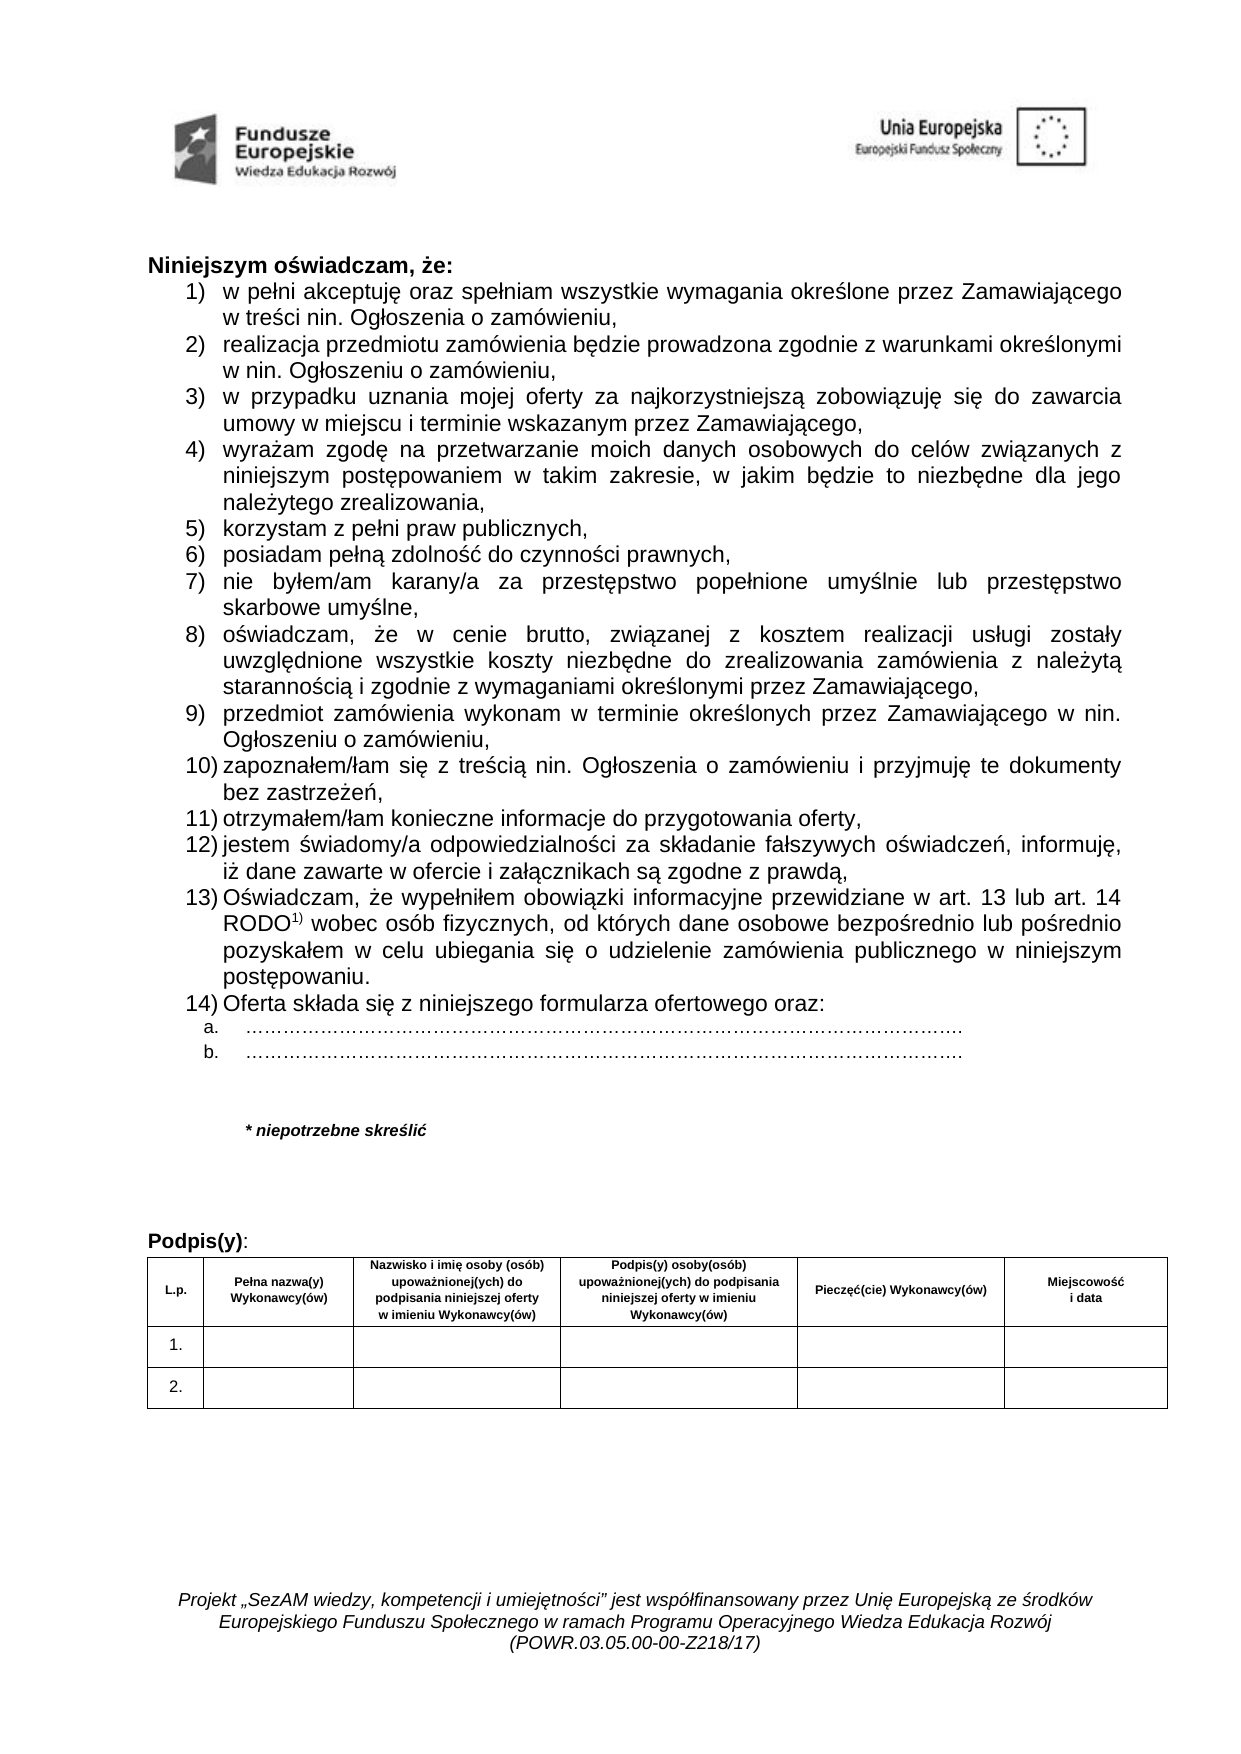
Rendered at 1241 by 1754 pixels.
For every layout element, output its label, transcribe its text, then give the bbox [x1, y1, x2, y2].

table_cell [1005, 1327, 1167, 1367]
list jestem świadomy/a odpowiedzialności za składanie fałszywych oświadczeń, informuję, iż dane zawarte w ofercie i załącznikach są zgodne z prawdą, [185, 831, 1122, 884]
table_cell [354, 1368, 560, 1408]
list oświadczam, że w cenie brutto, związanej z kosztem realizacji usługi zostały uwzględnione wszystkie koszty niezbędne do zrealizowania zamówienia z należytą starannością i zgodnie z wymaganiami określonymi przez Zamawiającego, [185, 621, 1122, 699]
list w pełni akceptuję oraz spełniam wszystkie wymagania określone przez Zamawiającego w treści nin. Ogłoszenia o zamówieniu, [185, 278, 1122, 331]
table_cell [204, 1327, 353, 1367]
list przedmiot zamówienia wykonam w terminie określonych przez Zamawiającego w nin. Ogłoszeniu o zamówieniu, [185, 699, 1122, 752]
list posiadam pełną zdolność do czynności prawnych, [185, 541, 1122, 568]
list Oferta składa się z niniejszego formularza ofertowego oraz: [185, 989, 1122, 1016]
list w przypadku uznania mojej oferty za najkorzystniejszą zobowiązuję się do zawarcia umowy w miejscu i terminie wskazanym przez Zamawiającego, [185, 383, 1122, 436]
table_cell ……………………………………………………………………………………………………. * niepotrzebne skreślić [234, 1041, 1133, 1147]
table_cell 2. [148, 1368, 203, 1408]
list zapoznałem/łam się z treścią nin. Ogłoszenia o zamówieniu i przyjmuję te dokumenty bez zastrzeżeń, [185, 752, 1122, 805]
table_header ……………………………………………………………………………………………………. [234, 1016, 1133, 1041]
picture [147, 73, 1103, 223]
table_cell [1005, 1368, 1167, 1408]
table_cell [561, 1368, 797, 1408]
text Niniejszym oświadczam, że: [148, 252, 1122, 278]
list nie byłem/am karany/a za przestępstwo popełnione umyślnie lub przestępstwo skarbowe umyślne, [185, 568, 1122, 621]
table_header Miejscowość i data [1005, 1258, 1167, 1326]
table_cell [798, 1368, 1004, 1408]
list korzystam z pełni praw publicznych, [185, 515, 1122, 541]
table_header Podpis(y) osoby(osób) upoważnionej(ych) do podpisania niniejszej oferty w imieniu Wykonawcy(ów) [561, 1258, 797, 1326]
table_cell [798, 1327, 1004, 1367]
table_header a. [192, 1016, 234, 1041]
table_cell [561, 1327, 797, 1367]
table_cell 1. [148, 1327, 203, 1367]
table_header Nazwisko i imię osoby (osób) upoważnionej(ych) do podpisania niniejszej oferty w imieniu Wykonawcy(ów) [354, 1258, 560, 1326]
table_header Pełna nazwa(y) Wykonawcy(ów) [204, 1258, 353, 1326]
list Oświadczam, że wypełniłem obowiązki informacyjne przewidziane w art. 13 lub art. 14 RODO1) wobec osób fizycznych, od których dane osobowe bezpośrednio lub pośrednio pozyskałem w celu ubiegania się o udzielenie zamówienia publicznego w niniejszym postępowaniu. [185, 884, 1122, 989]
table_header Pieczęć(cie) Wykonawcy(ów) [798, 1258, 1004, 1326]
list otrzymałem/łam konieczne informacje do przygotowania oferty, [185, 805, 1122, 831]
list wyrażam zgodę na przetwarzanie moich danych osobowych do celów związanych z niniejszym postępowaniem w takim zakresie, w jakim będzie to niezbędne dla jego należytego zrealizowania, [185, 436, 1122, 515]
text Podpis(y): [148, 1229, 1122, 1253]
table_header L.p. [148, 1258, 203, 1326]
list realizacja przedmiotu zamówienia będzie prowadzona zgodnie z warunkami określonymi w nin. Ogłoszeniu o zamówieniu, [185, 331, 1122, 383]
table_cell [204, 1368, 353, 1408]
table_cell [354, 1327, 560, 1367]
table_cell b. [192, 1041, 234, 1147]
